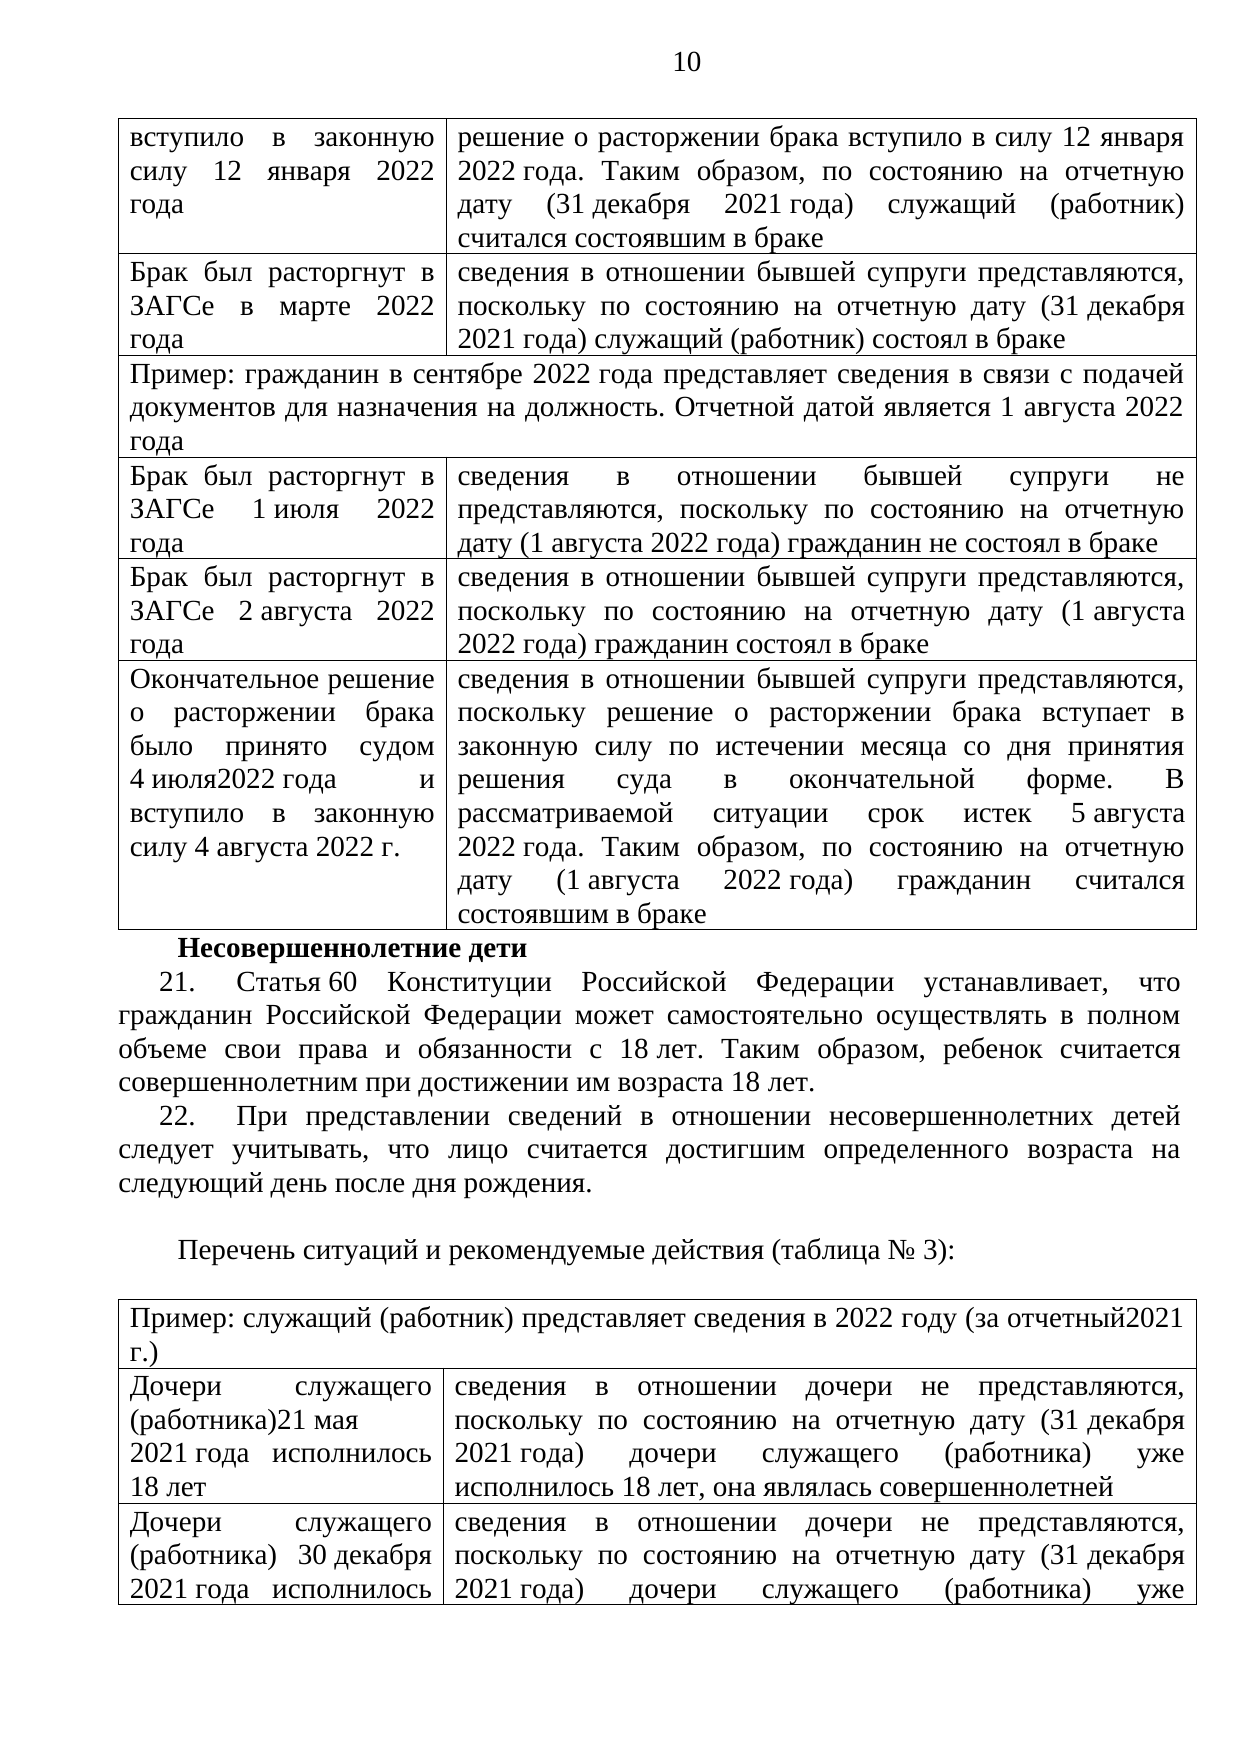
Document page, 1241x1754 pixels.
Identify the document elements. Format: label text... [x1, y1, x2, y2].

table_cell сведения в отношении бывшей супруги представляются, поскольку решение о расторжении брака вступает в законную силу по истечении месяца со дня принятия решения суда в окончательной форме. В рассматриваемой ситуации срок истек 5 августа 2022 года. Таким образом, по состоянию на отчетную дату (1 августа 2022 года) гражданин считался состоявшим в браке [447, 661, 1196, 929]
text Несовершеннолетние дети [118, 930, 1181, 964]
table_cell Дочери служащего (работника)21 мая 2021 года исполнилось 18 лет [119, 1369, 443, 1503]
table_cell Брак был расторгнут в ЗАГСе 2 августа 2022 года [119, 559, 446, 660]
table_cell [444, 1504, 1196, 1604]
table_cell сведения в отношении бывшей супруги представляются, поскольку по состоянию на отчетную дату (31 декабря 2021 года) служащий (работник) состоял в браке [447, 254, 1196, 355]
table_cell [119, 1504, 443, 1604]
table_cell Окончательное решение о расторжении брака было принято судом 4 июля2022 года и вступило в законную силу 4 августа 2022 г. [119, 661, 446, 929]
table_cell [447, 119, 1196, 253]
table_cell сведения в отношении бывшей супруги не представляются, поскольку по состоянию на отчетную дату (1 августа 2022 года) гражданин не состоял в браке [447, 458, 1196, 558]
table_cell Брак был расторгнут в ЗАГСе в марте 2022 года [119, 254, 446, 355]
table_cell Пример: гражданин в сентябре 2022 года представляет сведения в связи с подачей документов для назначения на должность. Отчетной датой является 1 августа 2022 года [119, 356, 1196, 457]
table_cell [119, 119, 446, 253]
table_cell сведения в отношении бывшей супруги представляются, поскольку по состоянию на отчетную дату (1 августа 2022 года) гражданин состоял в браке [447, 559, 1196, 660]
table_cell Брак был расторгнут в ЗАГСе 1 июля 2022 года [119, 458, 446, 558]
list Статья 60 Конституции Российской Федерации устанавливает, что гражданин Российской Федерации может самостоятельно осуществлять в полном объеме свои права и обязанности с 18 лет. Таким образом, ребенок считается совершеннолетним при достижении им возраста 18 лет. [118, 964, 1181, 1098]
table_header Пример: служащий (работник) представляет сведения в 2022 году (за отчетный2021 г.) [119, 1300, 1196, 1367]
text Перечень ситуаций и рекомендуемые действия (таблица № 3): [118, 1232, 1181, 1266]
list При представлении сведений в отношении несовершеннолетних детей следует учитывать, что лицо считается достигшим определенного возраста на следующий день после дня рождения. [118, 1098, 1181, 1199]
